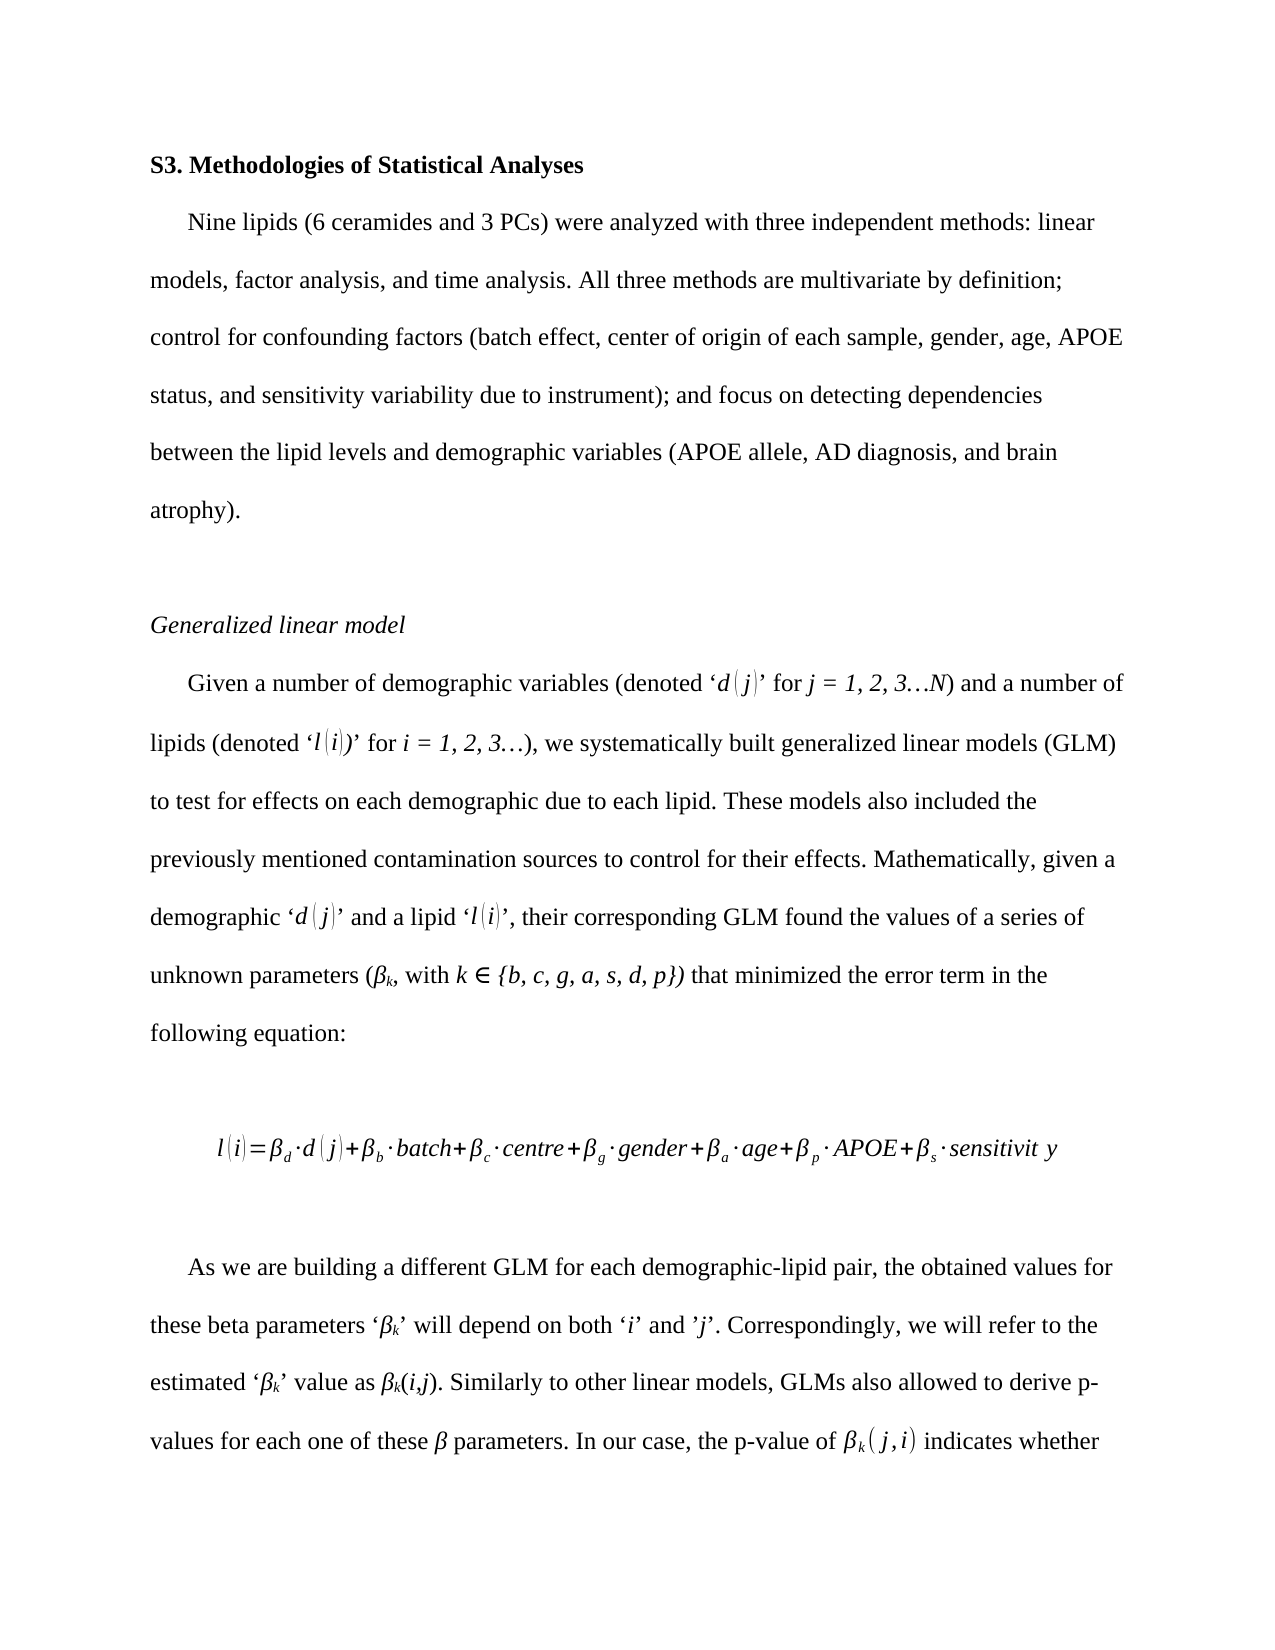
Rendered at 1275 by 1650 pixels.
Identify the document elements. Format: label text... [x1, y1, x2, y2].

text Given a number of demographic variables (denoted ‘’ for j = 1, 2, 3…N) and a number of lipids (denoted ‘)’ for i = 1, 2, 3…), we systematically built generalized linear models (GLM) to test for effects on each demographic due to each lipid. These models also included the previously mentioned contamination sources to control for their effects. Mathematically, given a demographic ‘’ and a lipid ‘’, their corresponding GLM found the values of a series of unknown parameters (βk, with k ∈ {b, c, g, a, s, d, p}) that minimized the error term in the following equation: [150, 667, 1125, 1047]
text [150, 1252, 1125, 1457]
subtitle Generalized linear model [150, 610, 1125, 639]
text Nine lipids (6 ceramides and 3 PCs) were analyzed with three independent methods: linear models, factor analysis, and time analysis. All three methods are multivariate by definition; control for confounding factors (batch effect, center of origin of each sample, gender, age, APOE status, and sensitivity variability due to instrument); and focus on detecting dependencies between the lipid levels and demographic variables (APOE allele, AD diagnosis, and brain atrophy). [150, 207, 1125, 524]
subtitle S3. Methodologies of Statistical Analyses [150, 150, 1125, 179]
